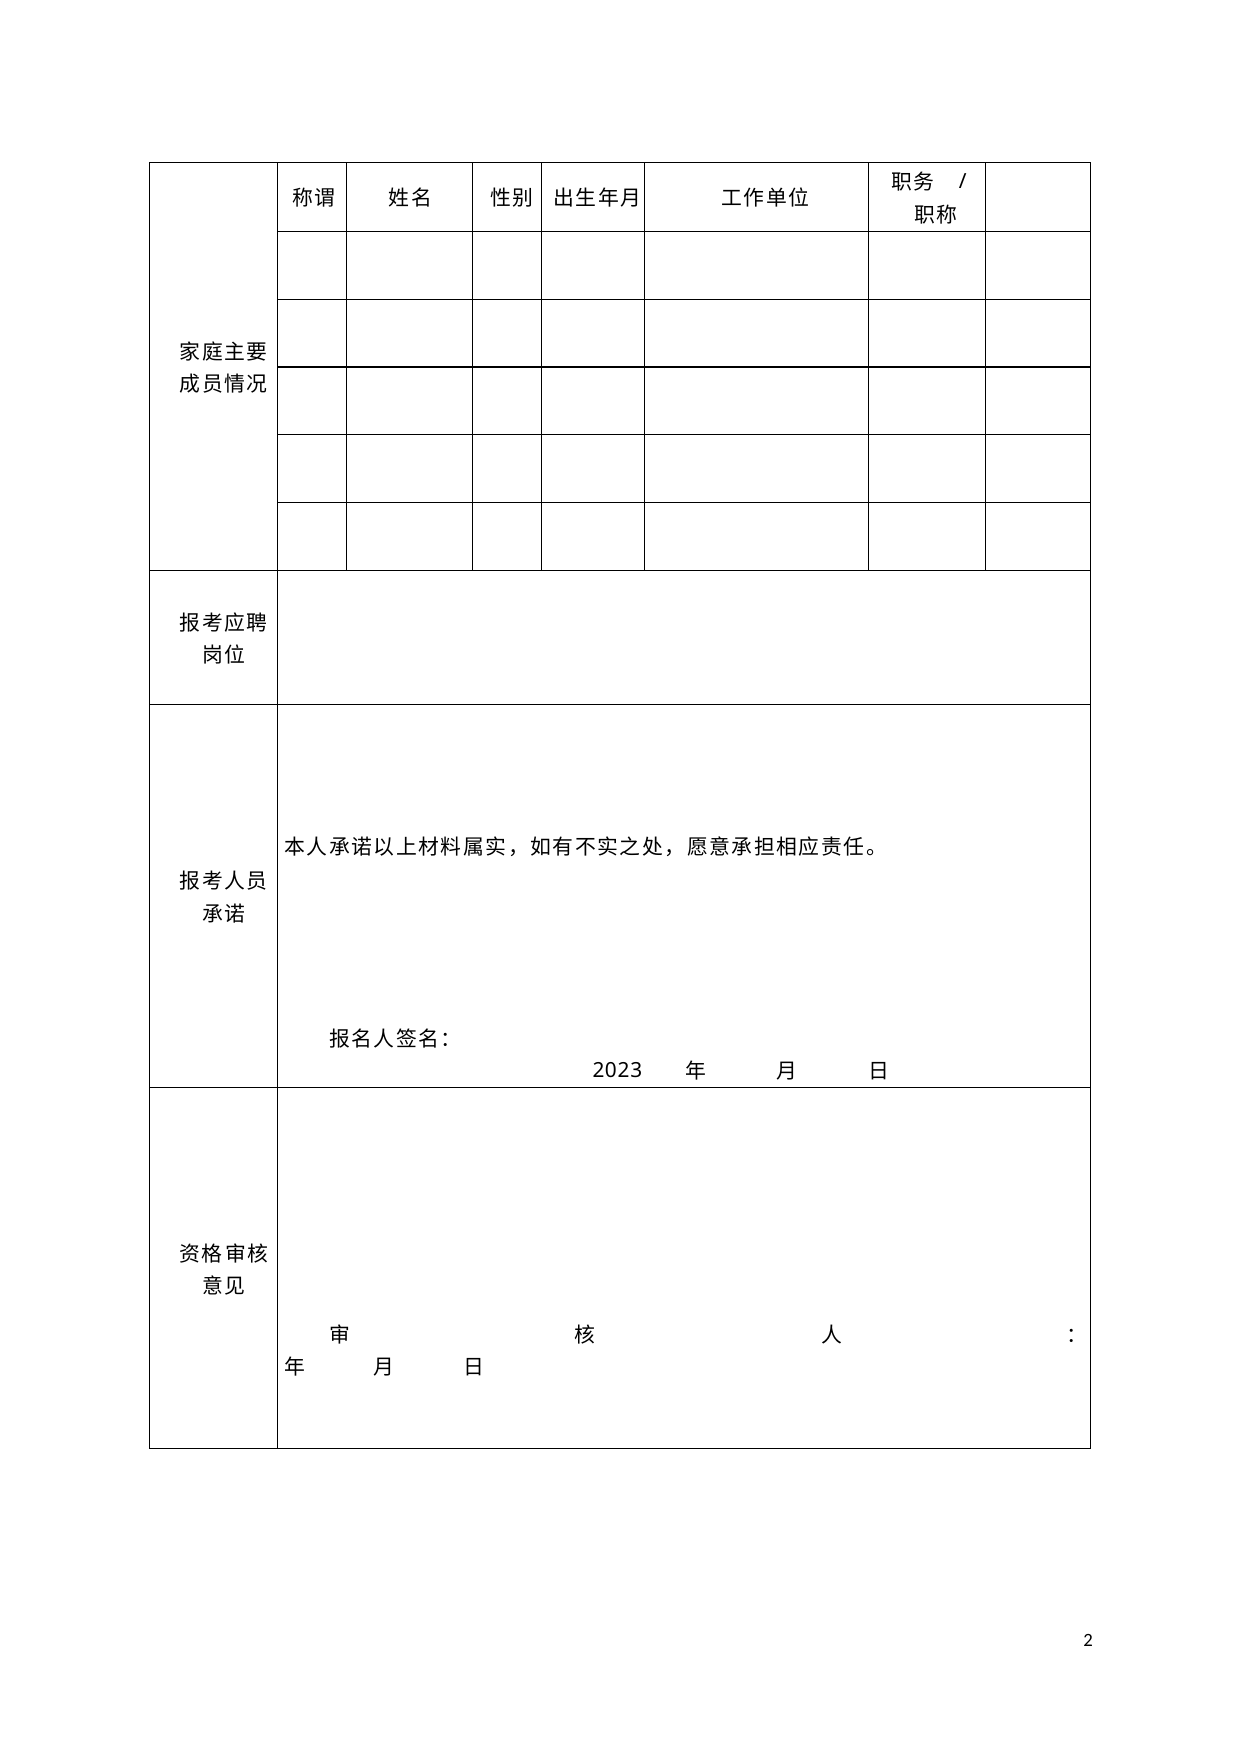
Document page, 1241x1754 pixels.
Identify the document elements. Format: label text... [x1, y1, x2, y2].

table_cell 职务/职称 [869, 163, 985, 231]
table_cell [869, 300, 985, 366]
table_cell 姓名 [347, 163, 472, 231]
table_cell 资格审核 意见 [150, 1088, 277, 1448]
table_cell [278, 368, 346, 434]
table_cell [869, 435, 985, 502]
table_cell [542, 232, 644, 298]
table_cell [986, 232, 1090, 298]
table_cell [986, 503, 1090, 570]
table_cell [347, 300, 472, 366]
table_cell [986, 368, 1090, 434]
table_cell [278, 435, 346, 502]
table_cell [473, 503, 541, 570]
table_cell [986, 300, 1090, 366]
table_cell [473, 232, 541, 298]
table_cell [542, 368, 644, 434]
table_cell [278, 300, 346, 366]
table_cell [347, 503, 472, 570]
table_cell [645, 503, 868, 570]
table_cell 家庭主要 成员情况 [150, 163, 277, 570]
table_cell 工作单位 [645, 163, 868, 231]
table_cell [645, 368, 868, 434]
table_cell [347, 435, 472, 502]
table_cell [278, 571, 1090, 704]
table_cell [542, 435, 644, 502]
table_cell 称谓 [278, 163, 346, 231]
table_cell [278, 503, 346, 570]
table_cell [542, 300, 644, 366]
table_cell [869, 503, 985, 570]
table_cell [645, 300, 868, 366]
table_cell [869, 368, 985, 434]
table_cell 本人承诺以上材料属实，如有不实之处，愿意承担相应责任。 报名人签名： 2023年 月 日 [278, 705, 1090, 1087]
table_cell [986, 163, 1090, 231]
table_cell 审核人： 年 月 日 [278, 1088, 1090, 1448]
table_cell 报考人员 承诺 [150, 705, 277, 1087]
table_cell 出生年月 [542, 163, 644, 231]
table_cell [473, 368, 541, 434]
table_cell [347, 232, 472, 298]
table_cell [542, 503, 644, 570]
table_cell [473, 435, 541, 502]
table_cell 性别 [473, 163, 541, 231]
table_cell [869, 232, 985, 298]
table_cell [645, 232, 868, 298]
table_cell 报考应聘 岗位 [150, 571, 277, 704]
table_cell [278, 232, 346, 298]
table_cell [986, 435, 1090, 502]
table_cell [473, 300, 541, 366]
table_cell [347, 368, 472, 434]
table_cell [645, 435, 868, 502]
